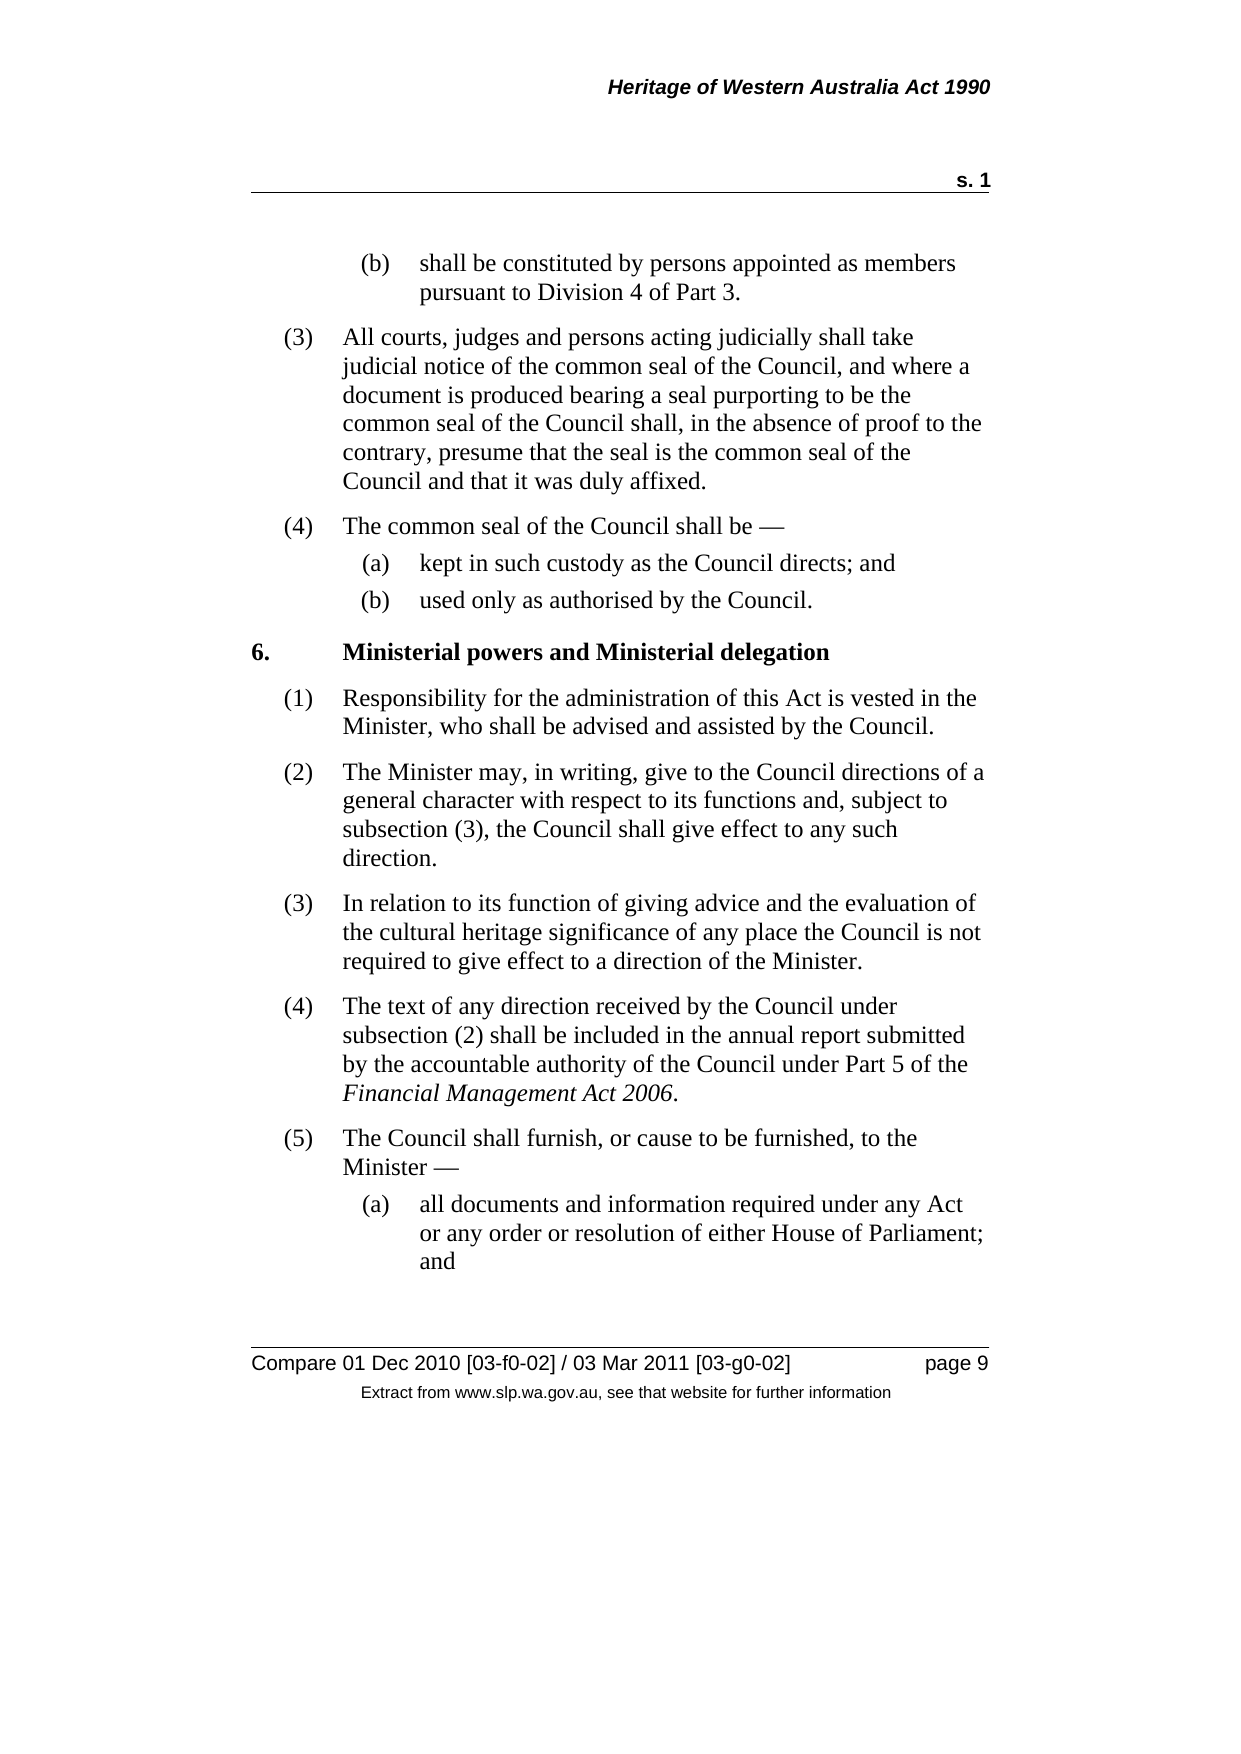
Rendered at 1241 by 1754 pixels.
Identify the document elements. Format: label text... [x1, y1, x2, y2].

text (a) all documents and information required under any Act or any order or resolution of either House of Parliament; and [251, 1189, 989, 1275]
text (b) shall be constituted by persons appointed as members pursuant to Division 4 of Part 3. [251, 248, 989, 306]
text (3) In relation to its function of giving advice and the evaluation of the cultural heritage significance of any place the Council is not required to give effect to a direction of the Minister. [251, 888, 989, 975]
text (4) The common seal of the Council shall be — [251, 511, 989, 540]
text (2) The Minister may, in writing, give to the Council directions of a general character with respect to its functions and, subject to subsection (3), the Council shall give effect to any such direction. [251, 757, 989, 872]
text (4) The text of any direction received by the Council under subsection (2) shall be included in the annual report submitted by the accountable authority of the Council under Part 5 of the Financial Management Act 2006. [251, 991, 989, 1106]
text (a) kept in such custody as the Council directs; and [251, 548, 989, 577]
text (3) All courts, judges and persons acting judicially shall take judicial notice of the common seal of the Council, and where a document is produced bearing a seal purporting to be the common seal of the Council shall, in the absence of proof to the contrary, presume that the seal is the common seal of the Council and that it was duly affixed. [251, 322, 989, 495]
text (b) used only as authorised by the Council. [251, 586, 989, 614]
subtitle 6. Ministerial powers and Ministerial delegation [251, 637, 989, 666]
text (5) The Council shall furnish, or cause to be furnished, to the Minister — [251, 1123, 989, 1181]
text (1) Responsibility for the administration of this Act is vested in the Minister, who shall be advised and assisted by the Council. [251, 683, 989, 740]
